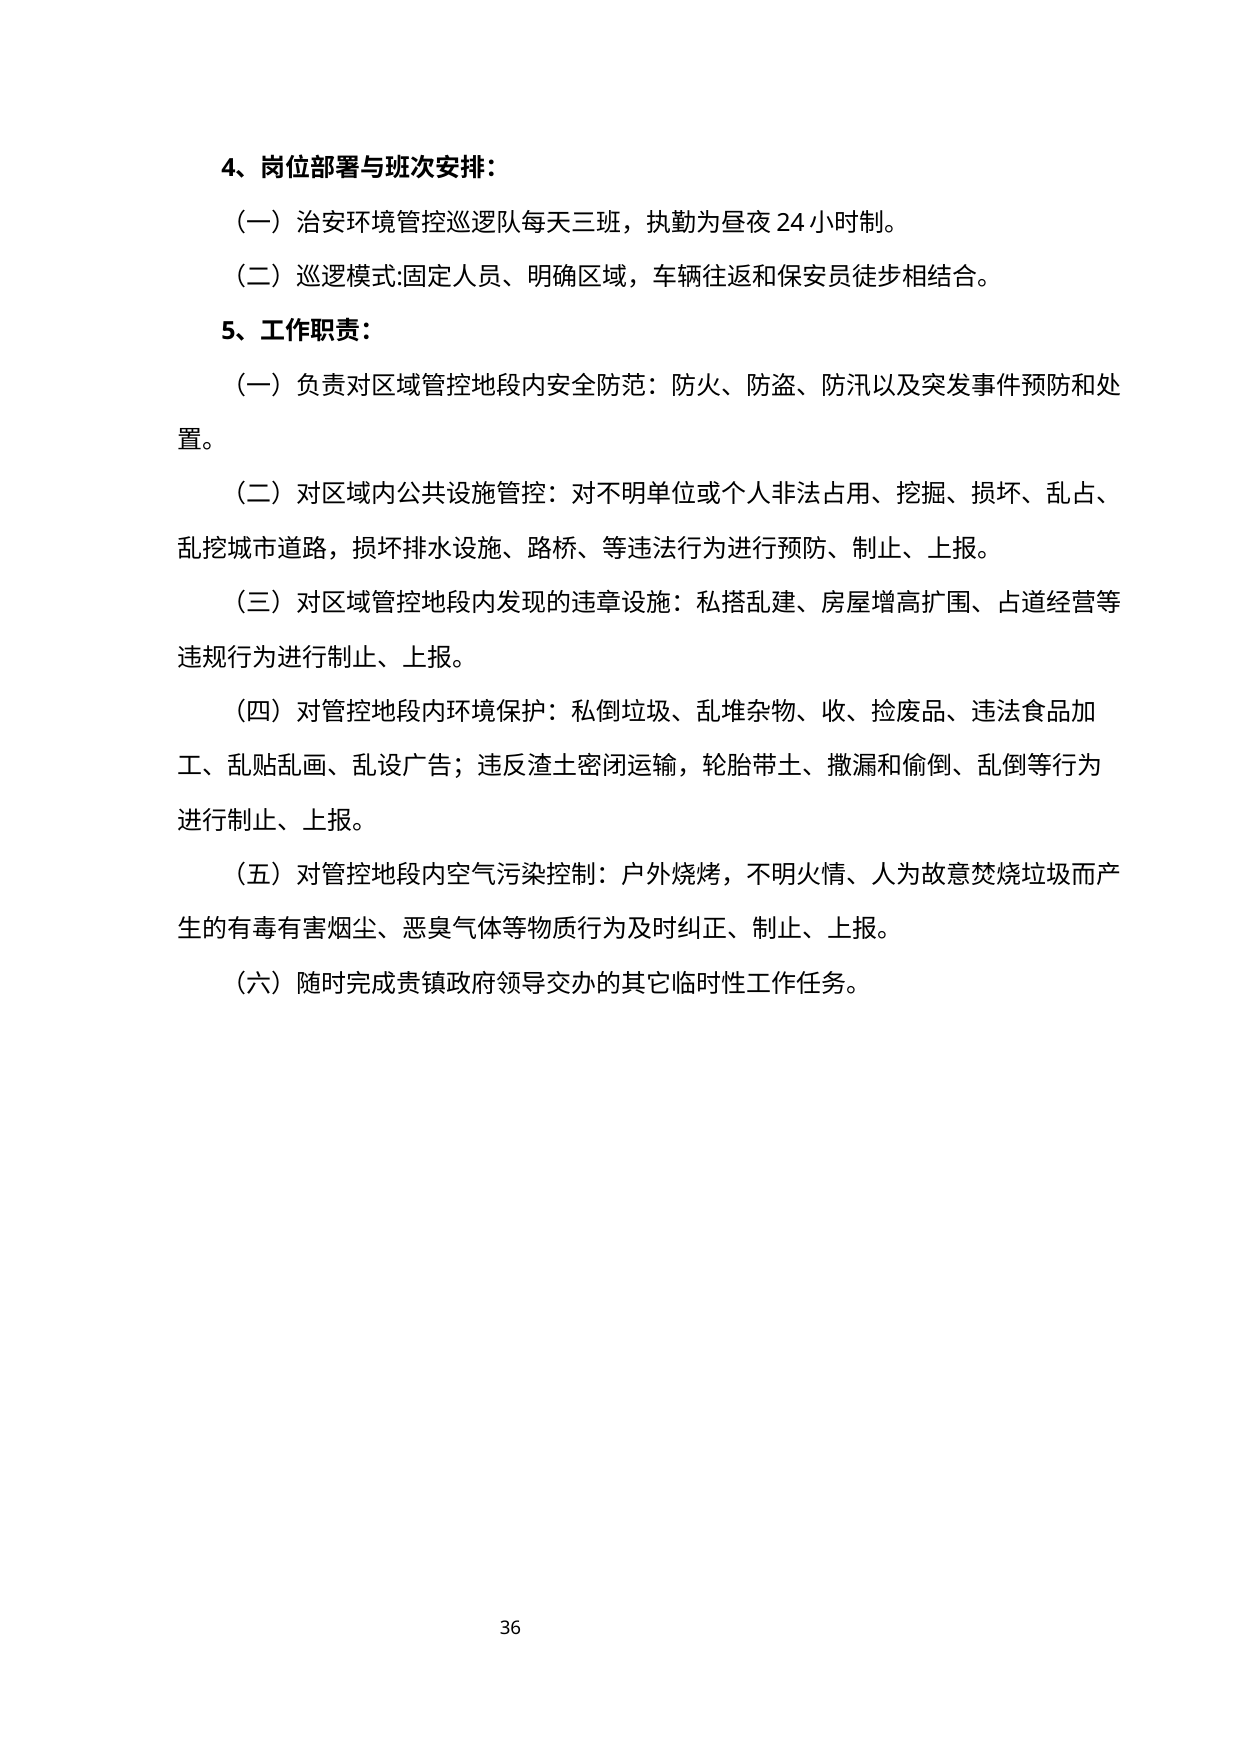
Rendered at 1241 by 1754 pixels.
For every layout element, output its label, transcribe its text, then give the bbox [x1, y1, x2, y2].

text （四）对管控地段内环境保护：私倒垃圾、乱堆杂物、收、捡废品、违法食品加工、乱贴乱画、乱设广告；违反渣土密闭运输，轮胎带土、撒漏和偷倒、乱倒等行为进行制止、上报。 [177, 691, 1122, 836]
text （二）对区域内公共设施管控：对不明单位或个人非法占用、挖掘、损坏、乱占、乱挖城市道路，损坏排水设施、路桥、等违法行为进行预防、制止、上报。 [177, 474, 1122, 564]
text （一）治安环境管控巡逻队每天三班，执勤为昼夜24小时制。 [177, 202, 1122, 238]
text （五）对管控地段内空气污染控制：户外烧烤，不明火情、人为故意焚烧垃圾而产生的有毒有害烟尘、恶臭气体等物质行为及时纠正、制止、上报。 [177, 854, 1122, 945]
text （三）对区域管控地段内发现的违章设施：私搭乱建、房屋增高扩围、占道经营等违规行为进行制止、上报。 [177, 583, 1122, 673]
text （二）巡逻模式:固定人员、明确区域，车辆往返和保安员徒步相结合。 [177, 256, 1122, 293]
text 5、工作职责： [177, 311, 1122, 347]
text 4、岗位部署与班次安排： [177, 148, 1122, 184]
text （一）负责对区域管控地段内安全防范：防火、防盗、防汛以及突发事件预防和处置。 [177, 365, 1122, 456]
text （六）随时完成贵镇政府领导交办的其它临时性工作任务。 [177, 963, 1122, 999]
